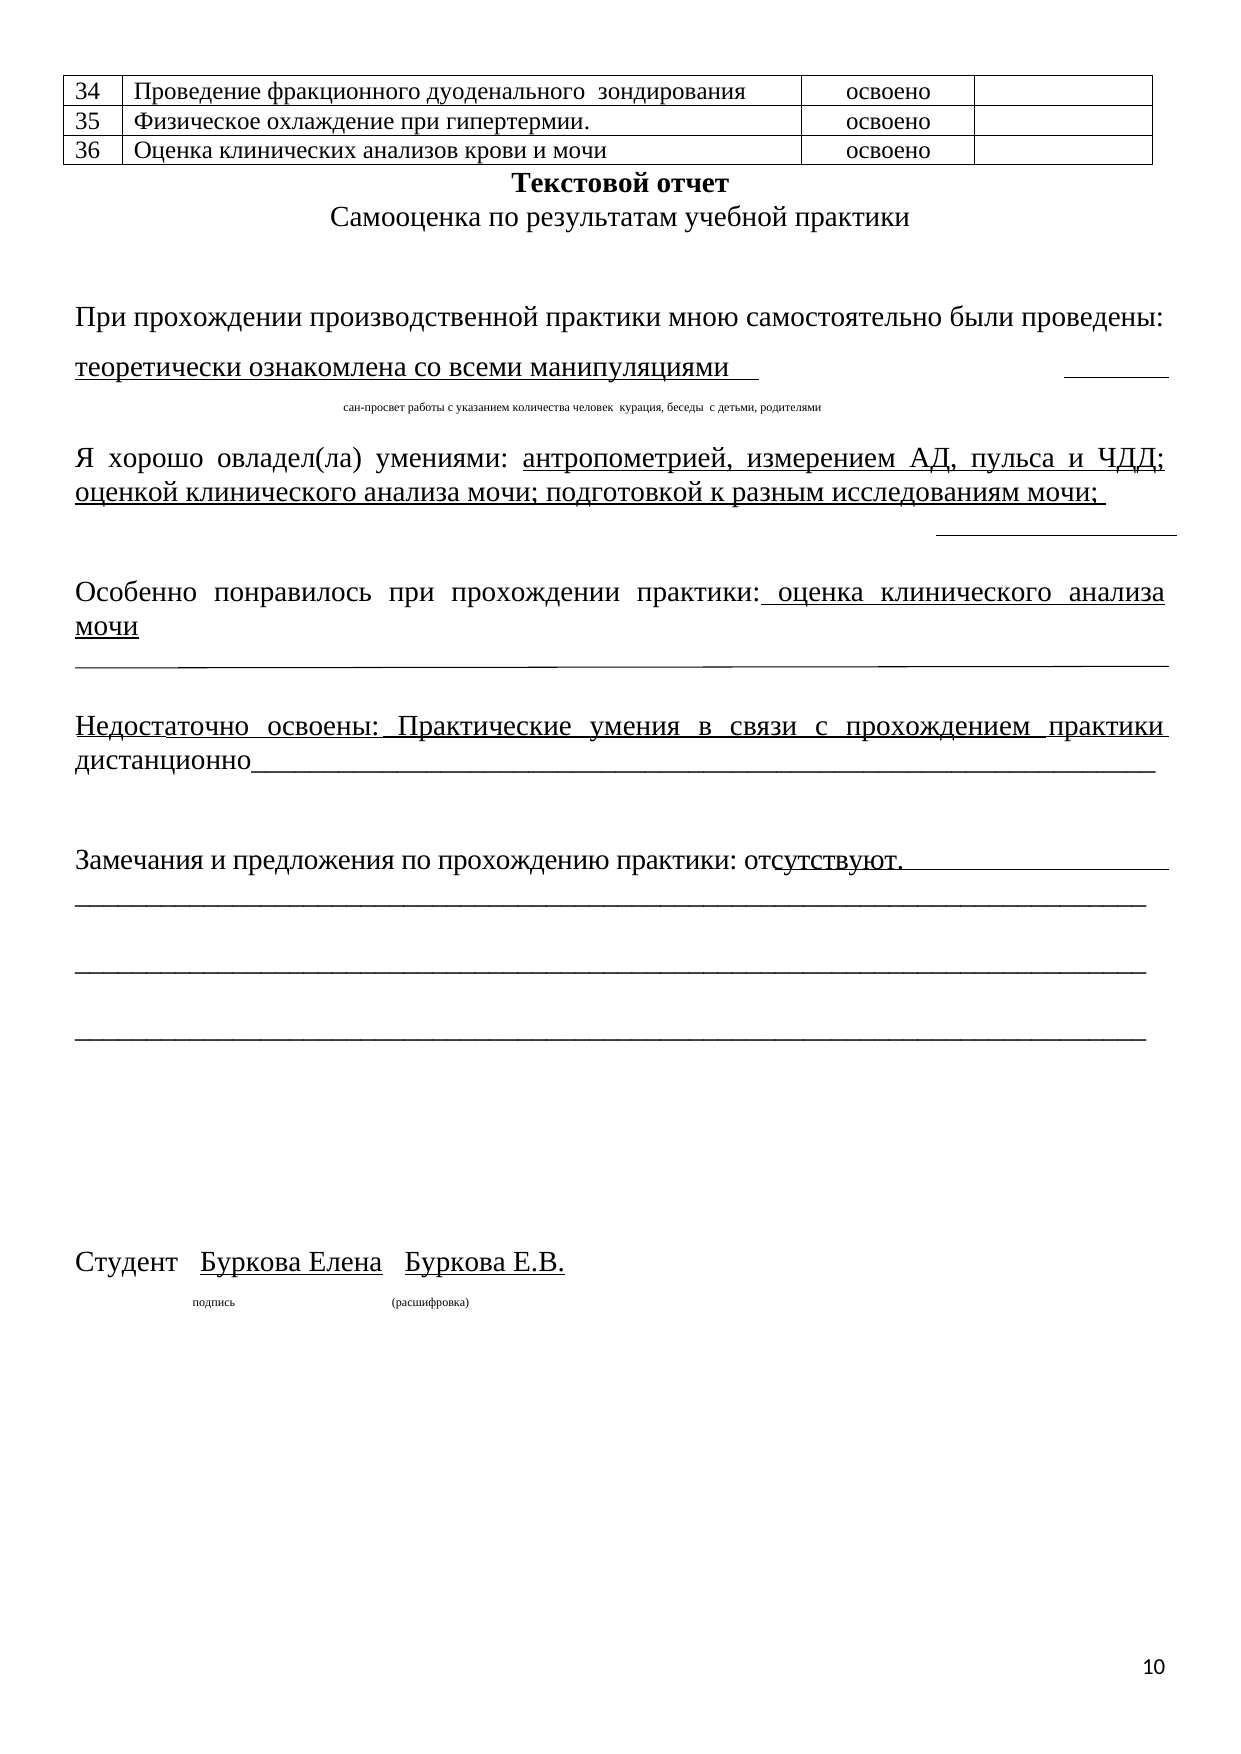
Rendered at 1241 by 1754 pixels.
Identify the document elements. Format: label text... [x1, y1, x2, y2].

table_cell [975, 136, 1152, 164]
table_cell 34 [64, 76, 122, 105]
table_cell Проведение фракционного дуоденального зондирования [123, 76, 801, 105]
table_cell освоено [802, 106, 974, 134]
text теоретически ознакомлена со всеми манипуляциями [75, 349, 1165, 383]
text Самооценка по результатам учебной практики [75, 199, 1165, 232]
table_cell 35 [64, 106, 122, 134]
text Замечания и предложения по прохождению практики: отсутствуют. [75, 842, 1165, 876]
text При прохождении производственной практики мною самостоятельно были проведены: [75, 299, 1165, 333]
text Я хорошо овладел(ла) умениями: антропометрией, измерением АД, пульса и ЧДД; оценкой клинического анализа мочи; подготовкой к разным исследованиям мочи; [75, 441, 1165, 508]
table_cell освоено [802, 76, 974, 105]
table_cell освоено [802, 136, 974, 164]
table_cell [975, 106, 1152, 134]
text ___________________________________________________________________________ [75, 943, 1165, 977]
table_cell Оценка клинических анализов крови и мочи [123, 136, 801, 164]
table_cell [975, 76, 1152, 105]
text ___________________________________________________________________________ [75, 876, 1165, 909]
subtitle Текстовой отчет [75, 165, 1165, 199]
text Недостаточно освоены: Практические умения в связи с прохождением практики дистанционно______________________________________________________________ [75, 708, 1165, 776]
text ___________________________________________________________________________ [75, 1010, 1165, 1044]
text Студент Буркова Елена Буркова Е.В. [75, 1244, 1165, 1278]
text Особенно понравилось при прохождении практики: оценка клинического анализа мочи [75, 574, 1165, 642]
table_cell 36 [64, 136, 122, 164]
text сан-просвет работы с указанием количества человек курация, беседы с детьми, родителями [75, 400, 1165, 424]
text подпись (расшифровка) [75, 1295, 1165, 1319]
table_cell Физическое охлаждение при гипертермии. [123, 106, 801, 134]
